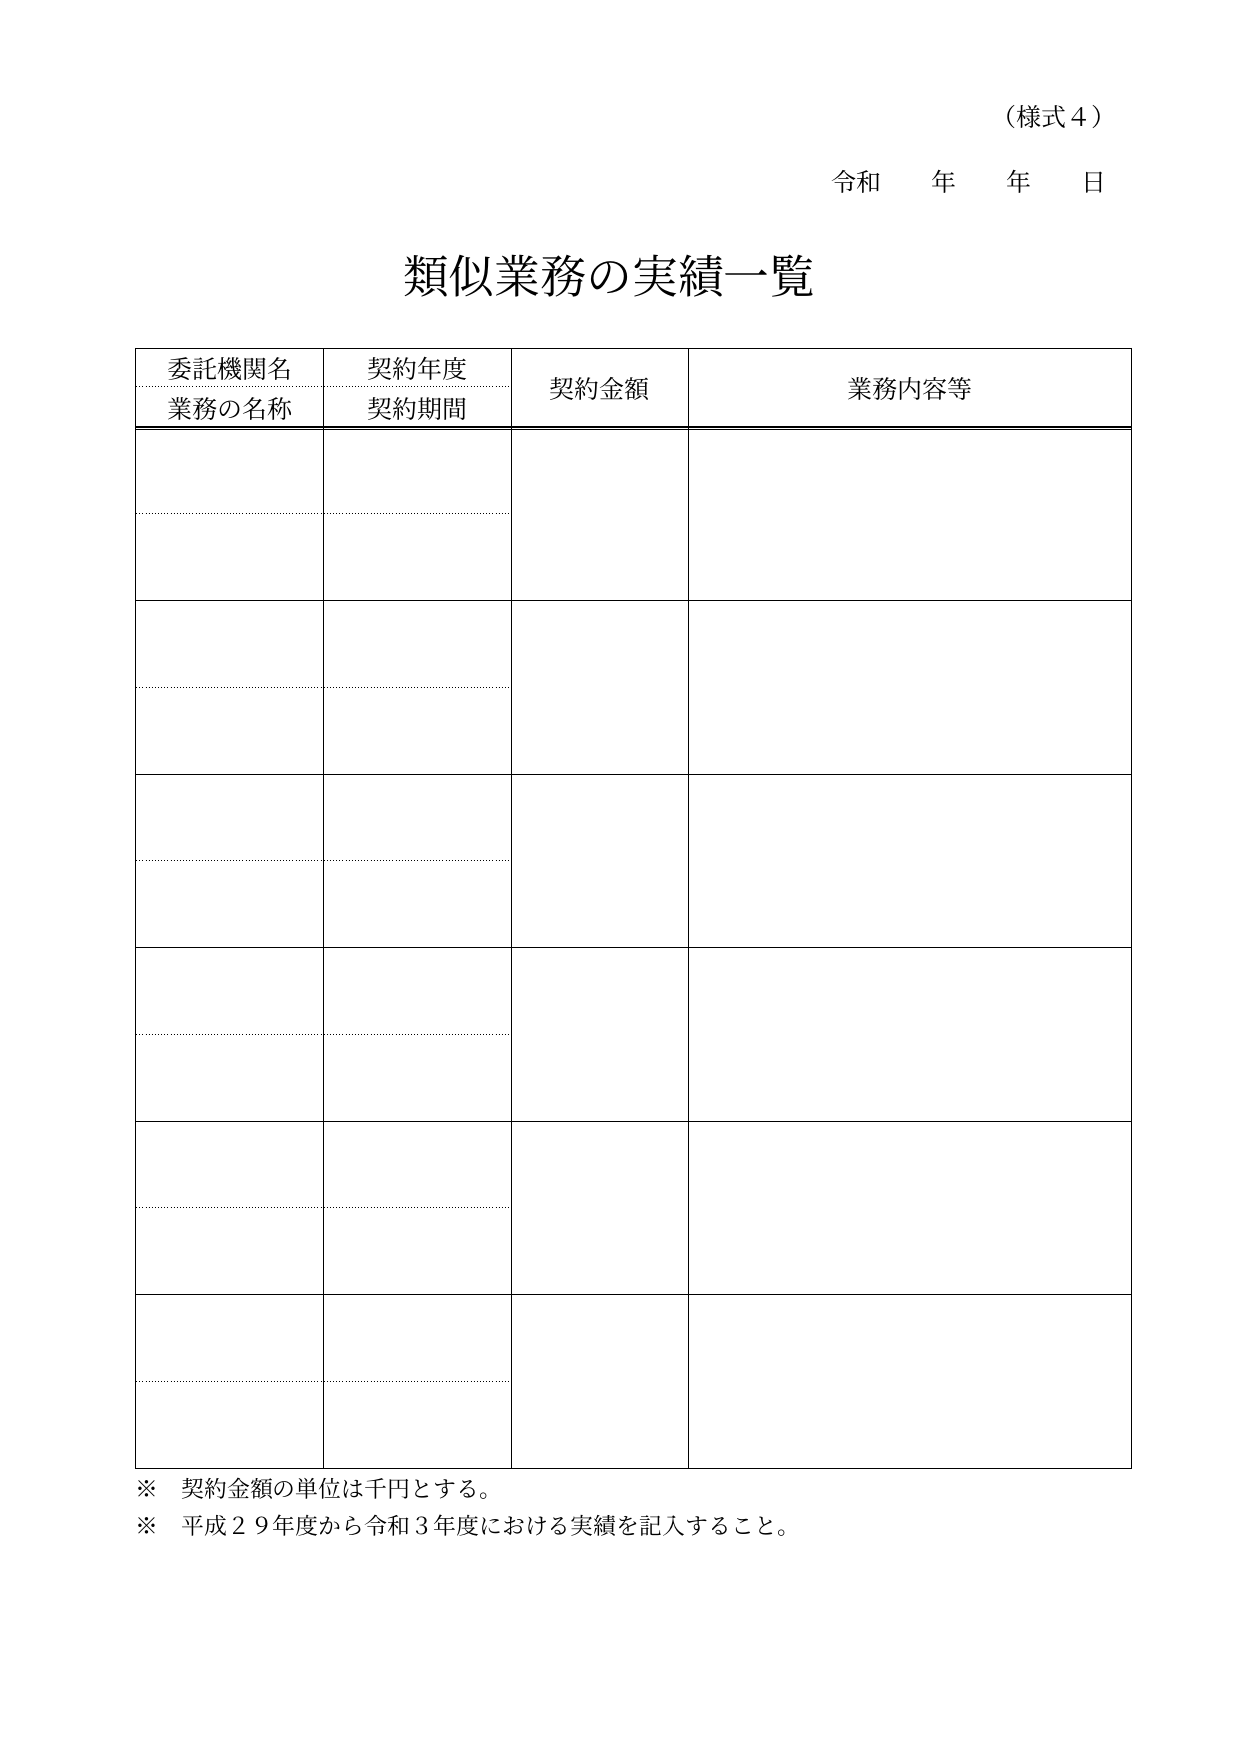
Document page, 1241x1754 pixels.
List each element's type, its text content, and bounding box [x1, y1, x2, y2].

table_header 契約年度 [324, 349, 511, 386]
table_cell [689, 430, 1131, 600]
table_cell [324, 775, 511, 860]
table_cell [324, 687, 511, 773]
table_cell [136, 601, 323, 687]
table_cell [512, 1122, 688, 1294]
table_cell [324, 1207, 511, 1294]
table_cell [324, 601, 511, 687]
table_cell [512, 948, 688, 1121]
table_cell [512, 775, 688, 947]
table_cell [136, 860, 323, 947]
table_cell [324, 1034, 511, 1121]
table_cell [689, 1295, 1131, 1468]
table_cell [136, 948, 323, 1034]
table_cell [324, 513, 511, 600]
table_cell [324, 860, 511, 947]
table_cell [324, 948, 511, 1034]
table_cell [136, 513, 323, 600]
table_cell [689, 948, 1131, 1121]
table_cell [512, 1295, 688, 1468]
table_header 業務内容等 [689, 349, 1131, 426]
table_header 委託機関名 [136, 349, 323, 386]
table_cell [324, 1122, 511, 1207]
table_header 契約金額 [512, 349, 688, 426]
table_cell [324, 1381, 511, 1468]
table_cell [689, 775, 1131, 947]
table_cell [136, 430, 323, 513]
table_cell [136, 775, 323, 860]
table_cell 契約期間 [324, 386, 511, 426]
table_cell [512, 601, 688, 773]
table_cell [689, 601, 1131, 773]
table_cell [136, 1122, 323, 1207]
table_cell [136, 1034, 323, 1121]
table_cell [136, 687, 323, 773]
table_cell [136, 1207, 323, 1294]
text 令和 年 年 日 [112, 162, 1106, 199]
table_cell 業務の名称 [136, 386, 323, 426]
table_cell [512, 430, 688, 600]
text ※ 契約金額の単位は千円とする。 [112, 1469, 1128, 1506]
table_cell [324, 430, 511, 513]
text 類似業務の実績一覧 [112, 236, 1106, 311]
table_cell [324, 1295, 511, 1381]
table_cell [689, 1122, 1131, 1294]
table_cell [136, 1295, 323, 1381]
table_cell [136, 1381, 323, 1468]
text ※ 平成２９年度から令和３年度における実績を記入すること。 [112, 1506, 1128, 1543]
